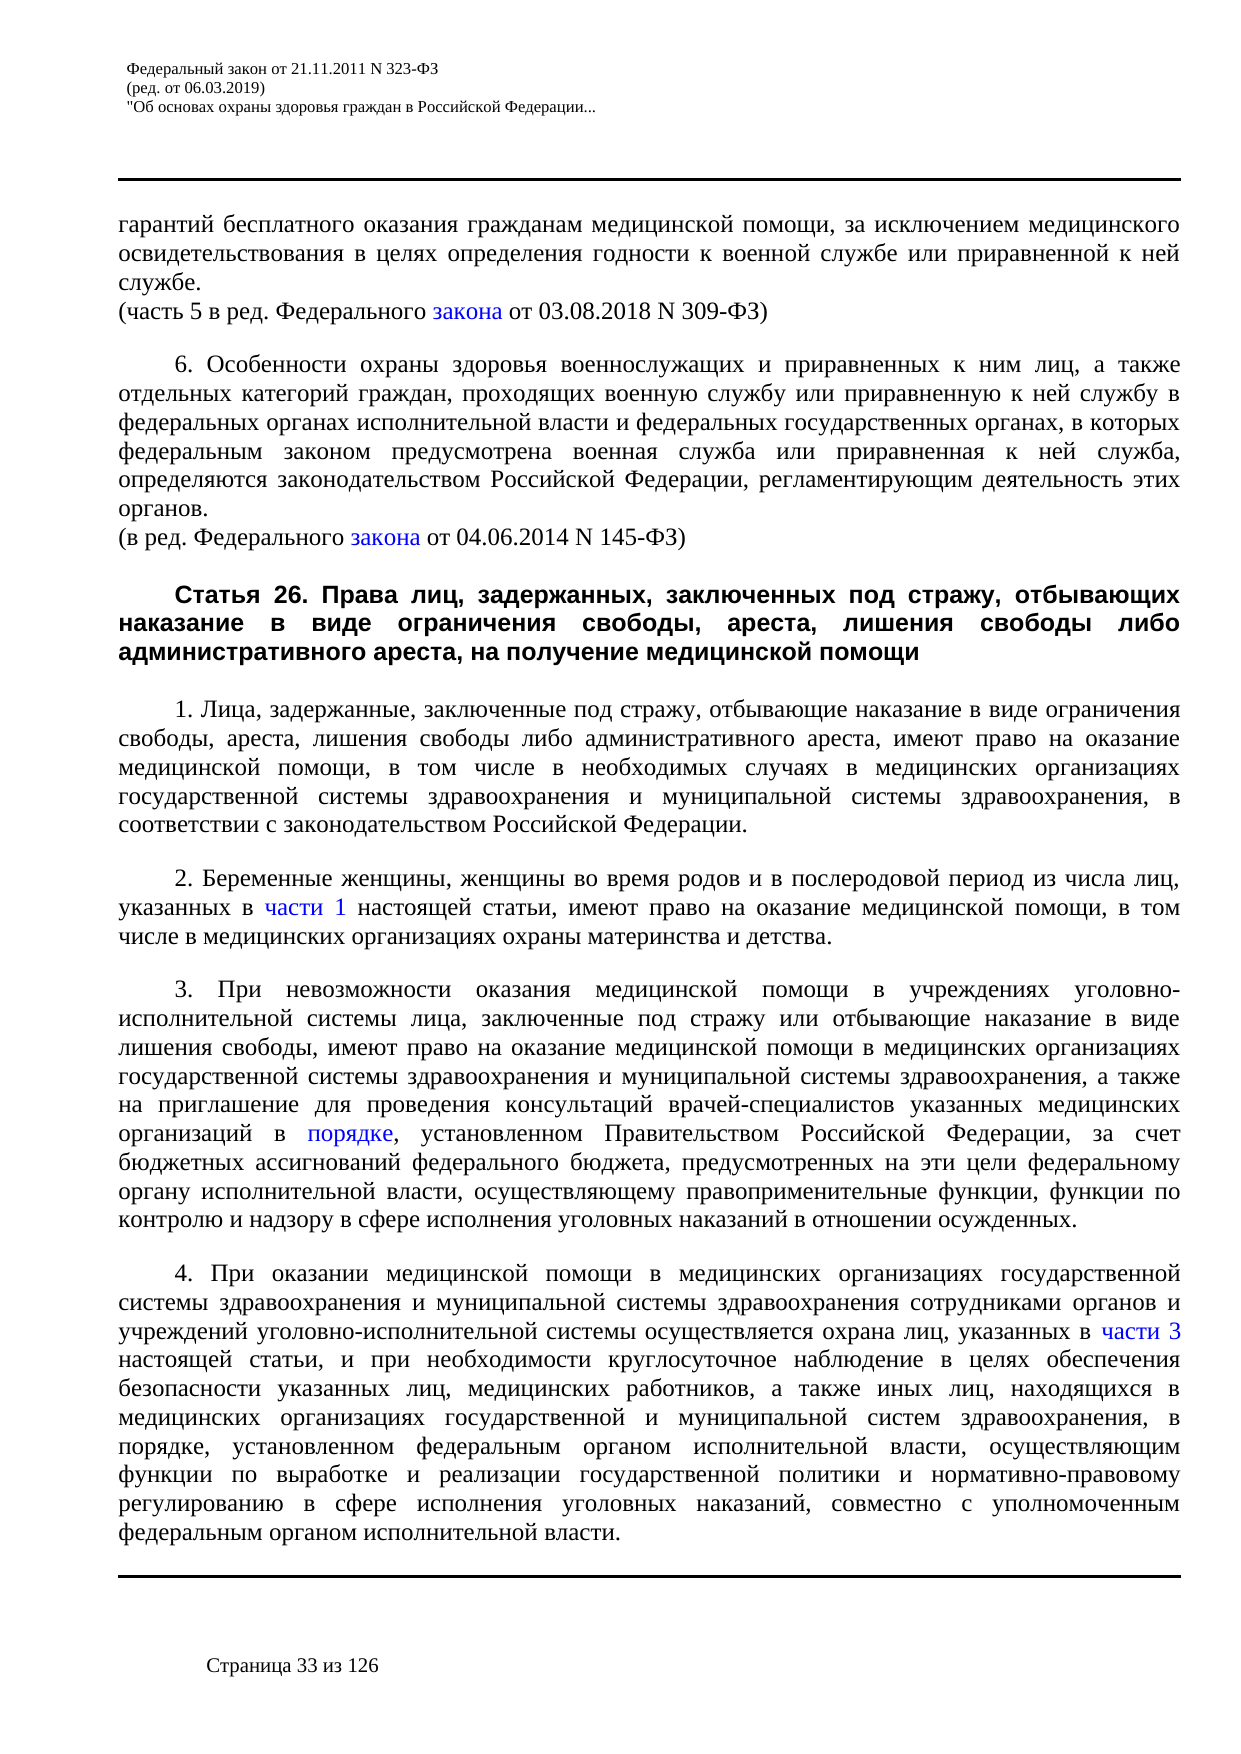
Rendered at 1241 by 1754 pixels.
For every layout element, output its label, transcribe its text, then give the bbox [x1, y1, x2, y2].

text 3. При невозможности оказания медицинской помощи в учреждениях уголовно-исполнительной системы лица, заключенные под стражу или отбывающие наказание в виде лишения свободы, имеют право на оказание медицинской помощи в медицинских организациях государственной системы здравоохранения и муниципальной системы здравоохранения, а также на приглашение для проведения консультаций врачей-специалистов указанных медицинских организаций в порядке, установленном Правительством Российской Федерации, за счет бюджетных ассигнований федерального бюджета, предусмотренных на эти цели федеральному органу исполнительной власти, осуществляющему правоприменительные функции, функции по контролю и надзору в сфере исполнения уголовных наказаний в отношении осужденных. [118, 974, 1181, 1233]
text 1. Лица, задержанные, заключенные под стражу, отбывающие наказание в виде ограничения свободы, ареста, лишения свободы либо административного ареста, имеют право на оказание медицинской помощи, в том числе в необходимых случаях в медицинских организациях государственной системы здравоохранения и муниципальной системы здравоохранения, в соответствии с законодательством Российской Федерации. [118, 694, 1181, 838]
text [118, 209, 1181, 296]
text (в ред. Федерального закона от 04.06.2014 N 145-ФЗ) [118, 522, 1181, 551]
text (часть 5 в ред. Федерального закона от 03.08.2018 N 309-ФЗ) [118, 296, 1181, 324]
text 4. При оказании медицинской помощи в медицинских организациях государственной системы здравоохранения и муниципальной системы здравоохранения сотрудниками органов и учреждений уголовно-исполнительной системы осуществляется охрана лиц, указанных в части 3 настоящей статьи, и при необходимости круглосуточное наблюдение в целях обеспечения безопасности указанных лиц, медицинских работников, а также иных лиц, находящихся в медицинских организациях государственной и муниципальной систем здравоохранения, в порядке, установленном федеральным органом исполнительной власти, осуществляющим функции по выработке и реализации государственной политики и нормативно-правовому регулированию в сфере исполнения уголовных наказаний, совместно с уполномоченным федеральным органом исполнительной власти. [118, 1258, 1181, 1546]
text 2. Беременные женщины, женщины во время родов и в послеродовой период из числа лиц, указанных в части 1 настоящей статьи, имеют право на оказание медицинской помощи, в том числе в медицинских организациях охраны материнства и детства. [118, 863, 1181, 949]
text 6. Особенности охраны здоровья военнослужащих и приравненных к ним лиц, а также отдельных категорий граждан, проходящих военную службу или приравненную к ней службу в федеральных органах исполнительной власти и федеральных государственных органах, в которых федеральным законом предусмотрена военная служба или приравненная к ней служба, определяются законодательством Российской Федерации, регламентирующим деятельность этих органов. [118, 349, 1181, 522]
title Статья 26. Права лиц, задержанных, заключенных под стражу, отбывающих наказание в виде ограничения свободы, ареста, лишения свободы либо административного ареста, на получение медицинской помощи [118, 579, 1181, 666]
